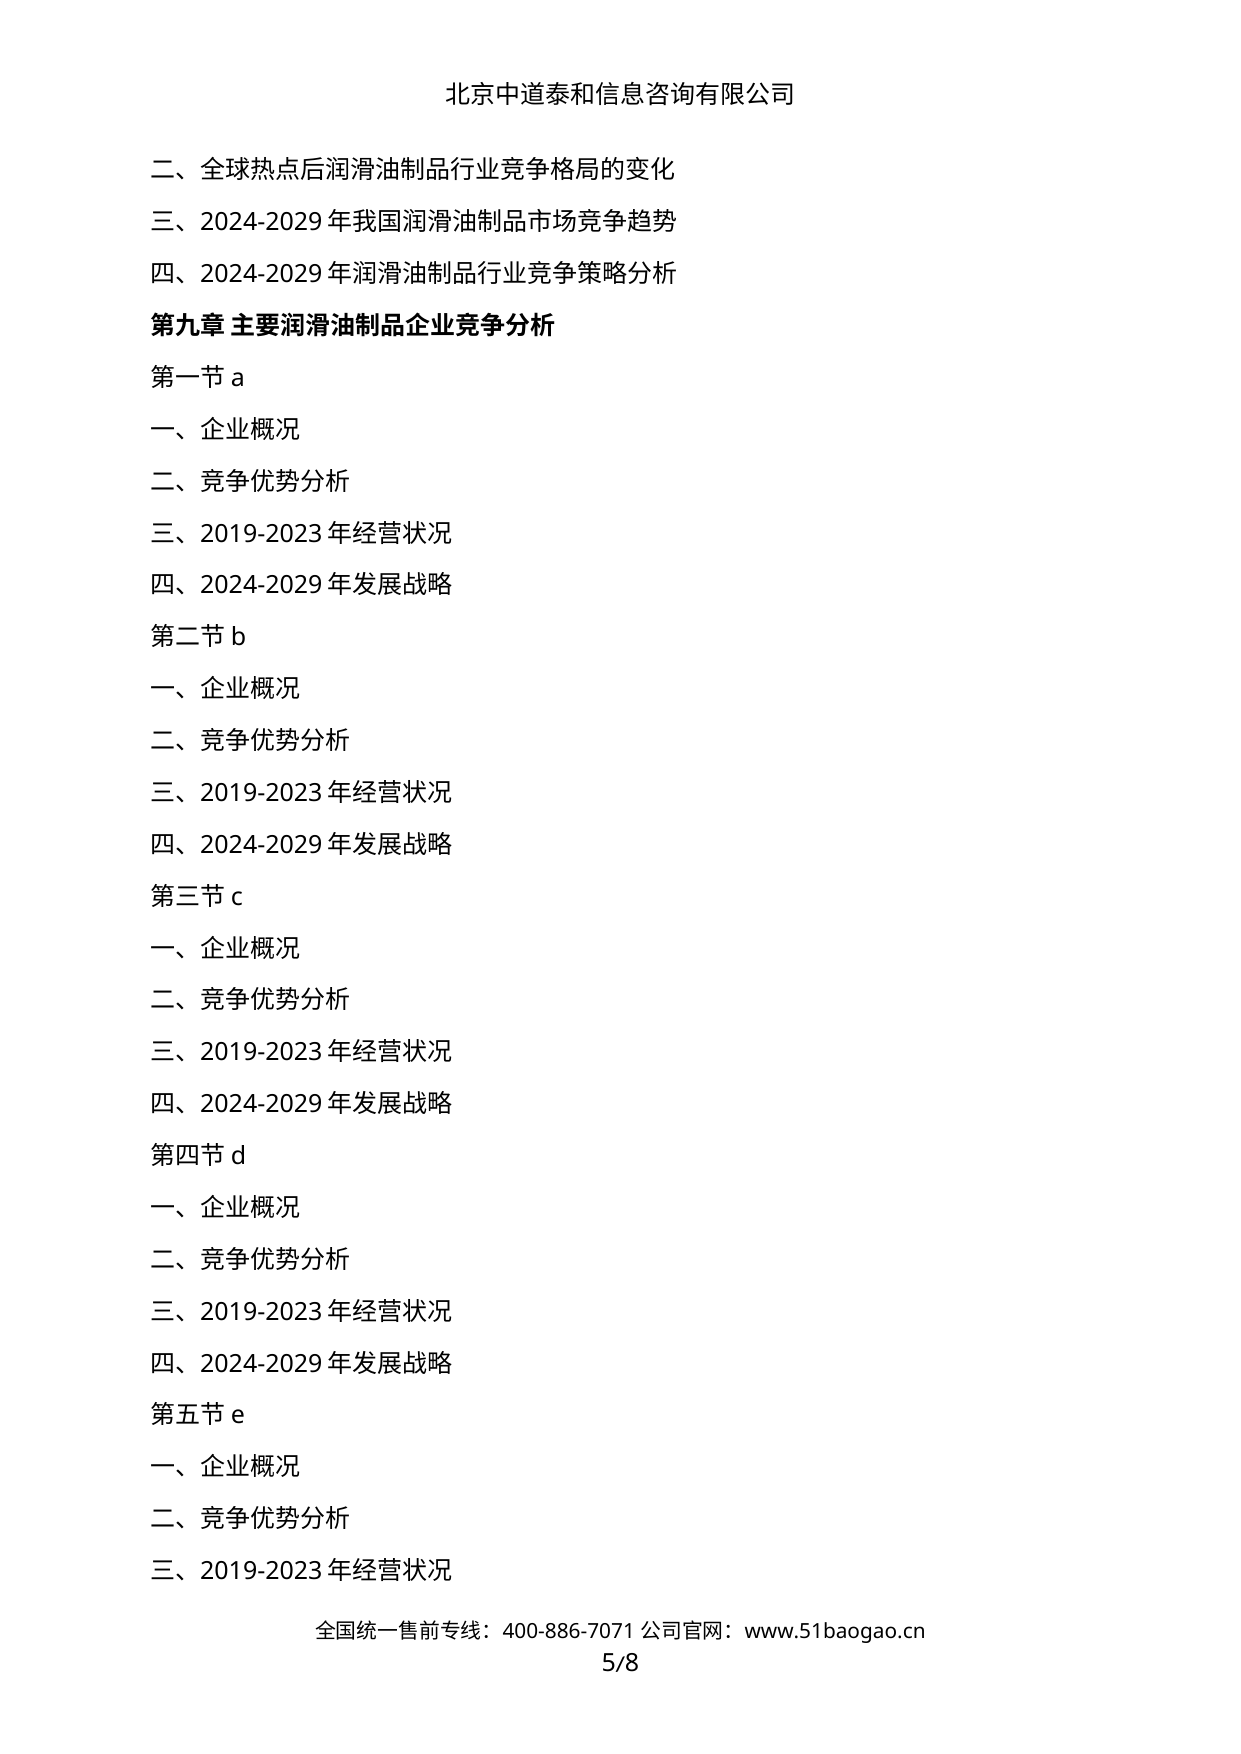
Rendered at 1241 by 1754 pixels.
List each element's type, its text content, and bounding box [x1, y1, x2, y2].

text 一、企业概况 [150, 669, 1090, 705]
text 四、2024-2029年发展战略 [150, 1084, 1090, 1120]
text 三、2019-2023年经营状况 [150, 772, 1090, 809]
text 第一节 a [150, 357, 1090, 394]
text 四、2024-2029年发展战略 [150, 565, 1090, 601]
text 第二节 b [150, 617, 1090, 653]
text 第三节 c [150, 876, 1090, 912]
text 一、企业概况 [150, 1447, 1090, 1483]
text 一、企业概况 [150, 1187, 1090, 1224]
text 二、竞争优势分析 [150, 721, 1090, 757]
text 三、2019-2023年经营状况 [150, 1032, 1090, 1068]
text 二、全球热点后润滑油制品行业竞争格局的变化 [150, 150, 1090, 186]
text 第五节 e [150, 1395, 1090, 1431]
text 三、2019-2023年经营状况 [150, 513, 1090, 549]
text 一、企业概况 [150, 928, 1090, 964]
text 四、2024-2029年润滑油制品行业竞争策略分析 [150, 254, 1090, 290]
text 二、竞争优势分析 [150, 1239, 1090, 1276]
text 三、2019-2023年经营状况 [150, 1291, 1090, 1327]
text 第四节 d [150, 1136, 1090, 1172]
text 二、竞争优势分析 [150, 980, 1090, 1016]
text 四、2024-2029年发展战略 [150, 1343, 1090, 1379]
text 三、2019-2023年经营状况 [150, 1551, 1090, 1587]
text 第九章 主要润滑油制品企业竞争分析 [150, 306, 1090, 342]
text 一、企业概况 [150, 409, 1090, 446]
text 四、2024-2029年发展战略 [150, 824, 1090, 861]
text 三、2024-2029年我国润滑油制品市场竞争趋势 [150, 202, 1090, 238]
text 二、竞争优势分析 [150, 461, 1090, 497]
text 二、竞争优势分析 [150, 1499, 1090, 1535]
